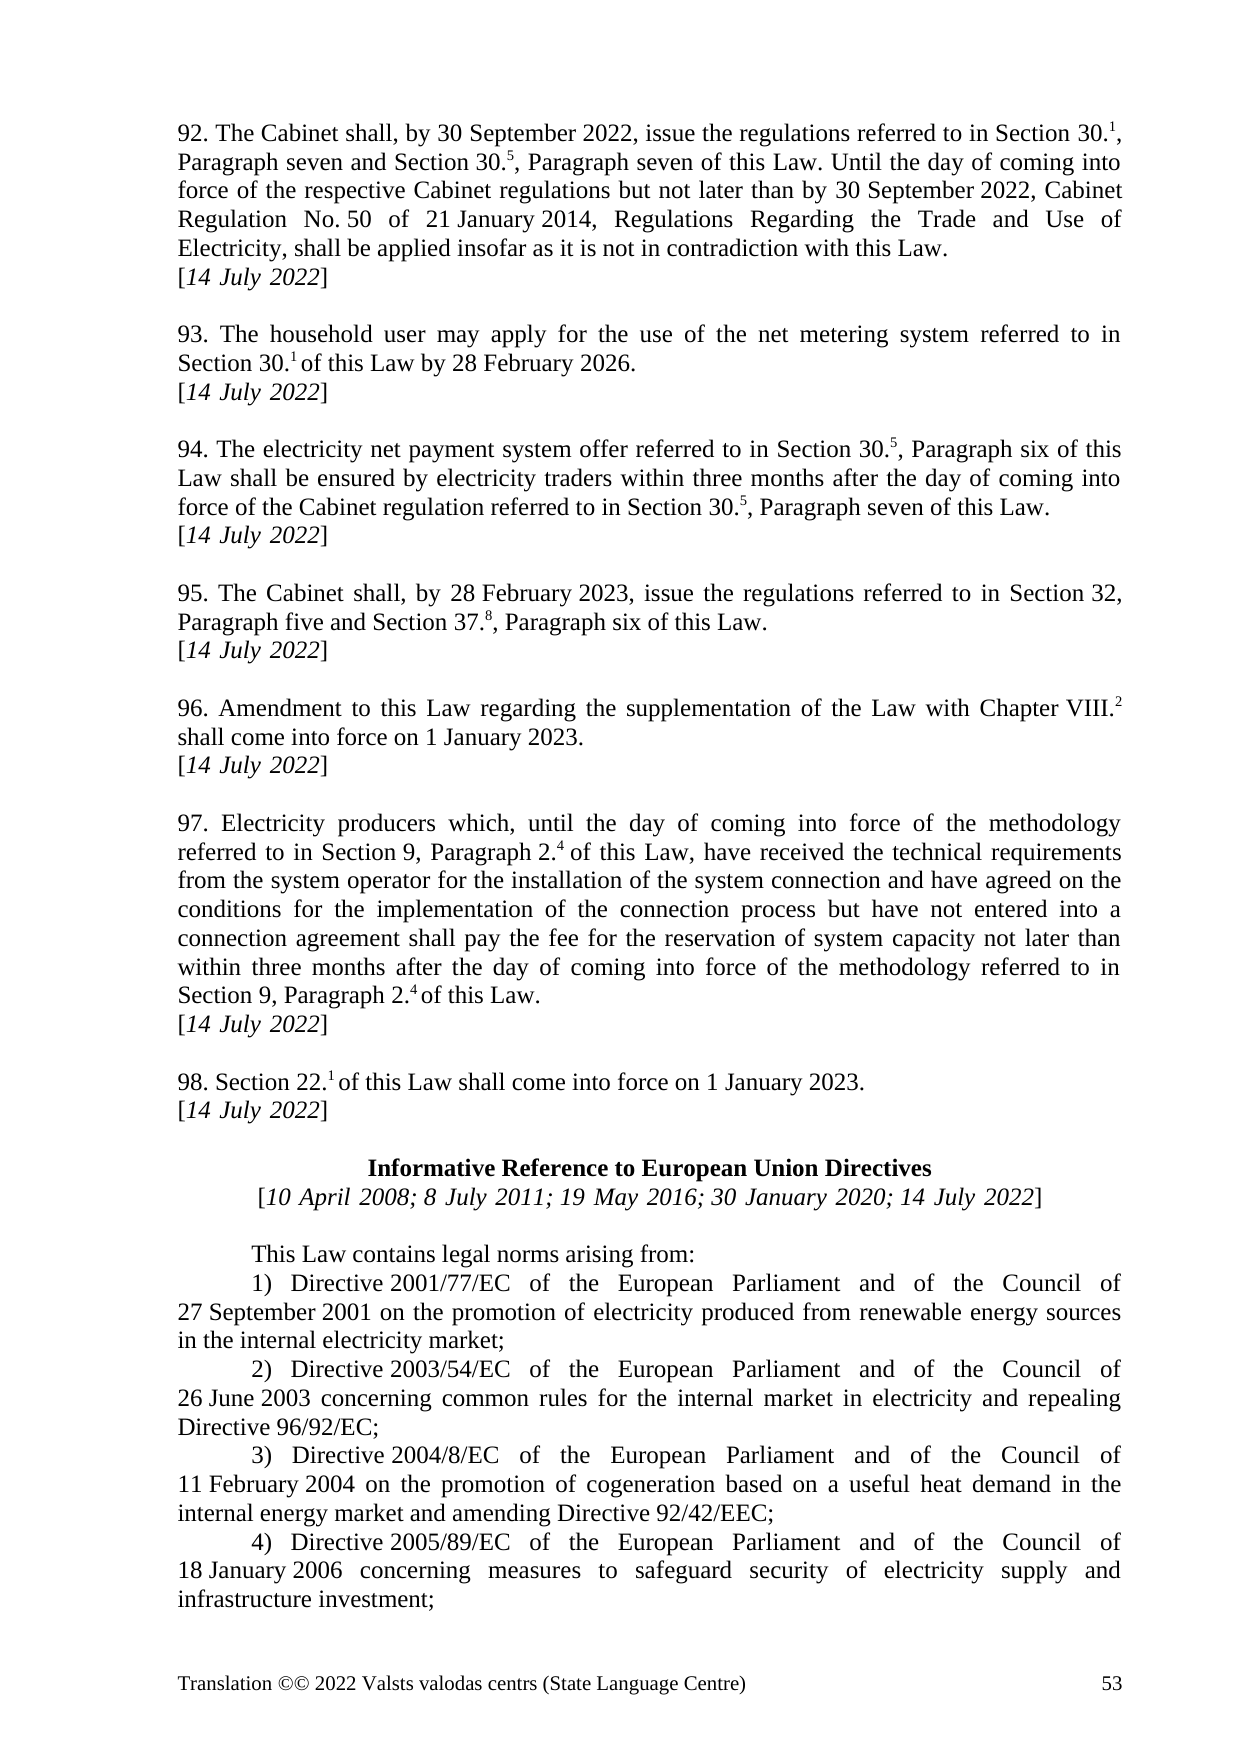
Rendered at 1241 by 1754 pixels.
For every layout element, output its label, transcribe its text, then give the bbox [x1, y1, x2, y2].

text 97. Electricity producers which, until the day of coming into force of the methodology referred to in Section 9, Paragraph 2.4 of this Law, have received the technical requirements from the system operator for the installation of the system connection and have agreed on the conditions for the implementation of the connection process but have not entered into a connection agreement shall pay the fee for the reservation of system capacity not later than within three months after the day of coming into force of the methodology referred to in Section 9, Paragraph 2.4 of this Law. [177, 808, 1122, 1009]
text 95. The Cabinet shall, by 28 February 2023, issue the regulations referred to in Section 32, Paragraph five and Section 37.8, Paragraph six of this Law. [177, 578, 1122, 636]
text Informative Reference to European Union Directives [177, 1153, 1122, 1182]
text 96. Amendment to this Law regarding the supplementation of the Law with Chapter VIII.2 shall come into force on 1 January 2023. [177, 693, 1122, 751]
text 4) Directive 2005/89/EC of the European Parliament and of the Council of 18 January 2006 concerning measures to safeguard security of electricity supply and infrastructure investment; [177, 1527, 1122, 1613]
text [14 July 2022] [177, 1096, 1122, 1124]
text 3) Directive 2004/8/EC of the European Parliament and of the Council of 11 February 2004 on the promotion of cogeneration based on a useful heat demand in the internal energy market and amending Directive 92/42/EEC; [177, 1441, 1122, 1527]
text [14 July 2022] [177, 521, 1122, 549]
text 94. The electricity net payment system offer referred to in Section 30.5, Paragraph six of this Law shall be ensured by electricity traders within three months after the day of coming into force of the Cabinet regulation referred to in Section 30.5, Paragraph seven of this Law. [177, 434, 1122, 521]
text 92. The Cabinet shall, by 30 September 2022, issue the regulations referred to in Section 30.1, Paragraph seven and Section 30.5, Paragraph seven of this Law. Until the day of coming into force of the respective Cabinet regulations but not later than by 30 September 2022, Cabinet Regulation No. 50 of 21 January 2014, Regulations Regarding the Trade and Use of Electricity, shall be applied insofar as it is not in contradiction with this Law. [177, 118, 1122, 262]
text [10 April 2008; 8 July 2011; 19 May 2016; 30 January 2020; 14 July 2022] [177, 1182, 1122, 1211]
text 1) Directive 2001/77/EC of the European Parliament and of the Council of 27 September 2001 on the promotion of electricity produced from renewable energy sources in the internal electricity market; [177, 1268, 1122, 1354]
text [14 July 2022] [177, 262, 1122, 291]
text This Law contains legal norms arising from: [177, 1239, 1122, 1268]
text 93. The household user may apply for the use of the net metering system referred to in Section 30.1 of this Law by 28 February 2026. [177, 319, 1122, 377]
text [14 July 2022] [177, 377, 1122, 406]
text 98. Section 22.1 of this Law shall come into force on 1 January 2023. [177, 1067, 1122, 1096]
text 2) Directive 2003/54/EC of the European Parliament and of the Council of 26 June 2003 concerning common rules for the internal market in electricity and repealing Directive 96/92/EC; [177, 1354, 1122, 1441]
text [14 July 2022] [177, 636, 1122, 664]
text [14 July 2022] [177, 751, 1122, 779]
text [14 July 2022] [177, 1009, 1122, 1038]
